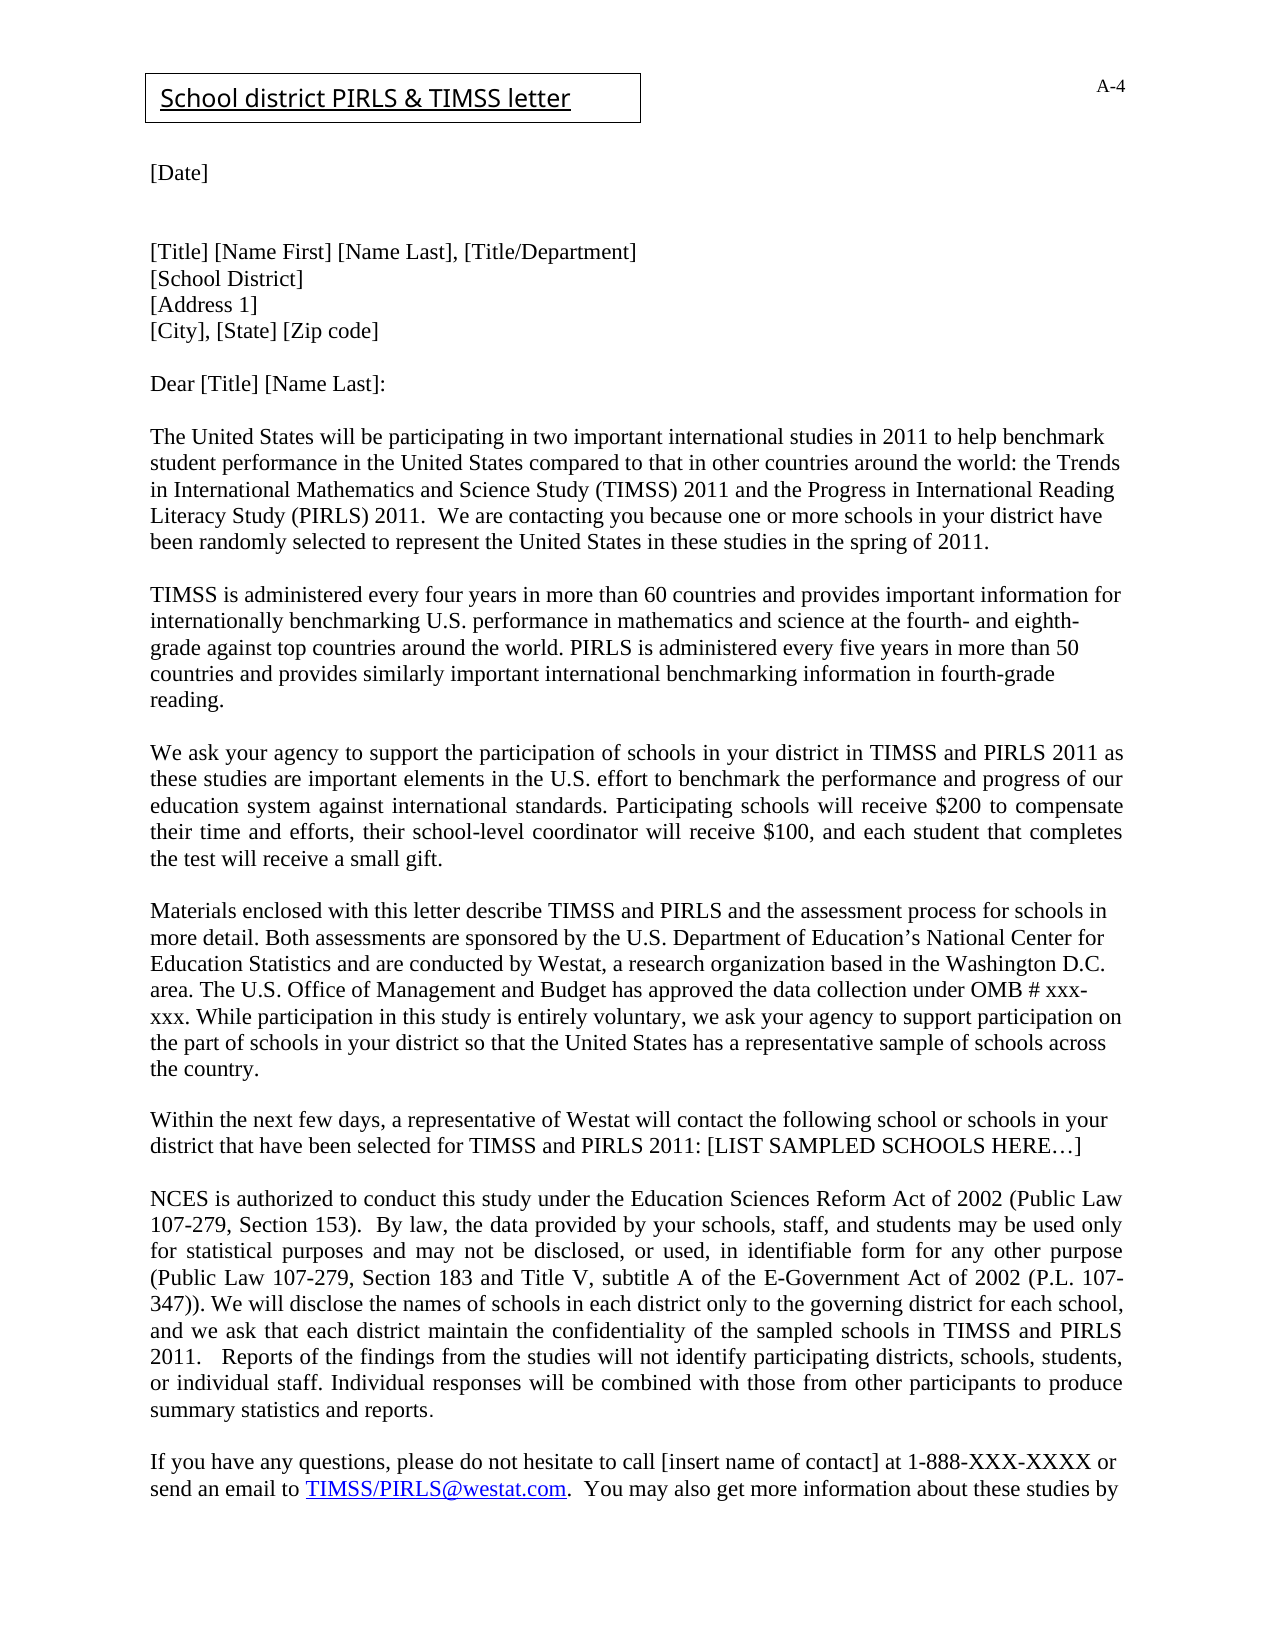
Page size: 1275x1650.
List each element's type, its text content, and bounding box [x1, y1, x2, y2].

text Within the next few days, a representative of Westat will contact the following school or schools in your district that have been selected for TIMSS and PIRLS 2011: [LIST SAMPLED SCHOOLS HERE…] [150, 1106, 1125, 1158]
text TIMSS is administered every four years in more than 60 countries and provides important information for internationally benchmarking U.S. performance in mathematics and science at the fourth- and eighth-grade against top countries around the world. PIRLS is administered every five years in more than 50 countries and provides similarly important international benchmarking information in fourth-grade reading. [150, 581, 1125, 713]
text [150, 1448, 1125, 1501]
text [City], [State] [Zip code] [150, 317, 1125, 344]
text [Date] [150, 159, 1125, 186]
text Dear [Title] [Name Last]: [150, 370, 1125, 397]
text [School District] [150, 265, 1125, 291]
text We ask your agency to support the participation of schools in your district in TIMSS and PIRLS 2011 as these studies are important elements in the U.S. effort to benchmark the performance and progress of our education system against international standards. Participating schools will receive $200 to compensate their time and efforts, their school-level coordinator will receive $100, and each student that completes the test will receive a small gift. [150, 739, 1125, 871]
text [Title] [Name First] [Name Last], [Title/Department] [150, 238, 1125, 265]
text The United States will be participating in two important international studies in 2011 to help benchmark student performance in the United States compared to that in other countries around the world: the Trends in International Mathematics and Science Study (TIMSS) 2011 and the Progress in International Reading Literacy Study (PIRLS) 2011. We are contacting you because one or more schools in your district have been randomly selected to represent the United States in these studies in the spring of 2011. [150, 423, 1125, 555]
text [Address 1] [150, 291, 1125, 317]
text NCES is authorized to conduct this study under the Education Sciences Reform Act of 2002 (Public Law 107-279, Section 153). By law, the data provided by your schools, staff, and students may be used only for statistical purposes and may not be disclosed, or used, in identifiable form for any other purpose (Public Law 107-279, Section 183 and Title V, subtitle A of the E-Government Act of 2002 (P.L. 107-347)). We will disclose the names of schools in each district only to the governing district for each school, and we ask that each district maintain the confidentiality of the sampled schools in TIMSS and PIRLS 2011. Reports of the findings from the studies will not identify participating districts, schools, students, or individual staff. Individual responses will be combined with those from other participants to produce summary statistics and reports. [150, 1185, 1125, 1422]
text Materials enclosed with this letter describe TIMSS and PIRLS and the assessment process for schools in more detail. Both assessments are sponsored by the U.S. Department of Education’s National Center for Education Statistics and are conducted by Westat, a research organization based in the Washington D.C. area. The U.S. Office of Management and Budget has approved the data collection under OMB # xxx-xxx. While participation in this study is entirely voluntary, we ask your agency to support participation on the part of schools in your district so that the United States has a representative sample of schools across the country. [150, 897, 1125, 1082]
